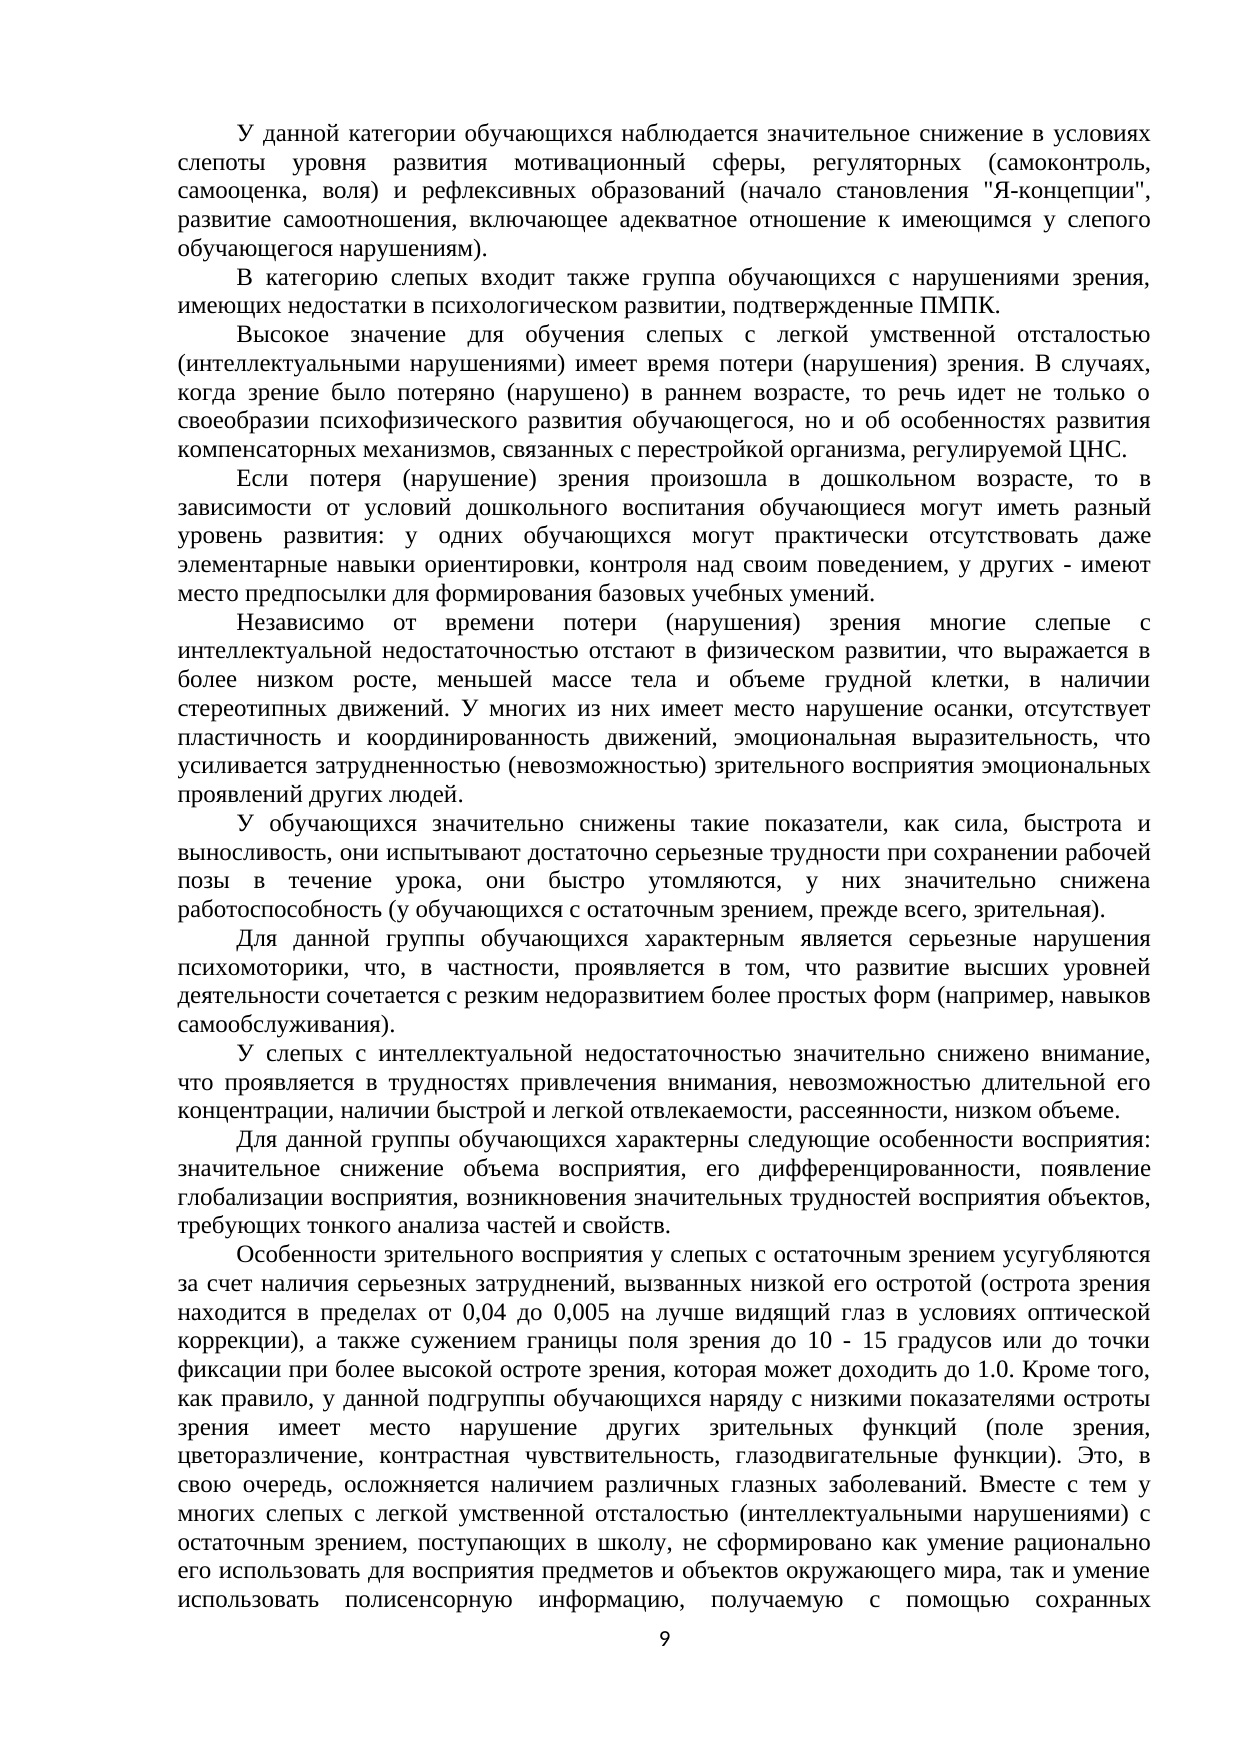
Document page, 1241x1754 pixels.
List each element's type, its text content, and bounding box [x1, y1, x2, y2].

text У данной категории обучающихся наблюдается значительное снижение в условиях слепоты уровня развития мотивационный сферы, регуляторных (самоконтроль, самооценка, воля) и рефлексивных образований (начало становления "Я-концепции", развитие самоотношения, включающее адекватное отношение к имеющимся у слепого обучающегося нарушениям). [177, 118, 1152, 262]
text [177, 1239, 1152, 1613]
text Для данной группы обучающихся характерным является серьезные нарушения психомоторики, что, в частности, проявляется в том, что развитие высших уровней деятельности сочетается с резким недоразвитием более простых форм (например, навыков самообслуживания). [177, 923, 1152, 1038]
text Если потеря (нарушение) зрения произошла в дошкольном возрасте, то в зависимости от условий дошкольного воспитания обучающиеся могут иметь разный уровень развития: у одних обучающихся могут практически отсутствовать даже элементарные навыки ориентировки, контроля над своим поведением, у других - имеют место предпосылки для формирования базовых учебных умений. [177, 463, 1152, 607]
text Высокое значение для обучения слепых с легкой умственной отсталостью (интеллектуальными нарушениями) имеет время потери (нарушения) зрения. В случаях, когда зрение было потеряно (нарушено) в раннем возрасте, то речь идет не только о своеобразии психофизического развития обучающегося, но и об особенностях развития компенсаторных механизмов, связанных с перестройкой организма, регулируемой ЦНС. [177, 319, 1152, 463]
text Независимо от времени потери (нарушения) зрения многие слепые с интеллектуальной недостаточностью отстают в физическом развитии, что выражается в более низком росте, меньшей массе тела и объеме грудной клетки, в наличии стереотипных движений. У многих из них имеет место нарушение осанки, отсутствует пластичность и координированность движений, эмоциональная выразительность, что усиливается затрудненностью (невозможностью) зрительного восприятия эмоциональных проявлений других людей. [177, 607, 1152, 808]
text У обучающихся значительно снижены такие показатели, как сила, быстрота и выносливость, они испытывают достаточно серьезные трудности при сохранении рабочей позы в течение урока, они быстро утомляются, у них значительно снижена работоспособность (у обучающихся с остаточным зрением, прежде всего, зрительная). [177, 808, 1152, 923]
text У слепых с интеллектуальной недостаточностью значительно снижено внимание, что проявляется в трудностях привлечения внимания, невозможностью длительной его концентрации, наличии быстрой и легкой отвлекаемости, рассеянности, низком объеме. [177, 1038, 1152, 1124]
text В категорию слепых входит также группа обучающихся с нарушениями зрения, имеющих недостатки в психологическом развитии, подтвержденные ПМПК. [177, 262, 1152, 319]
text Для данной группы обучающихся характерны следующие особенности восприятия: значительное снижение объема восприятия, его дифференцированности, появление глобализации восприятия, возникновения значительных трудностей восприятия объектов, требующих тонкого анализа частей и свойств. [177, 1124, 1152, 1239]
